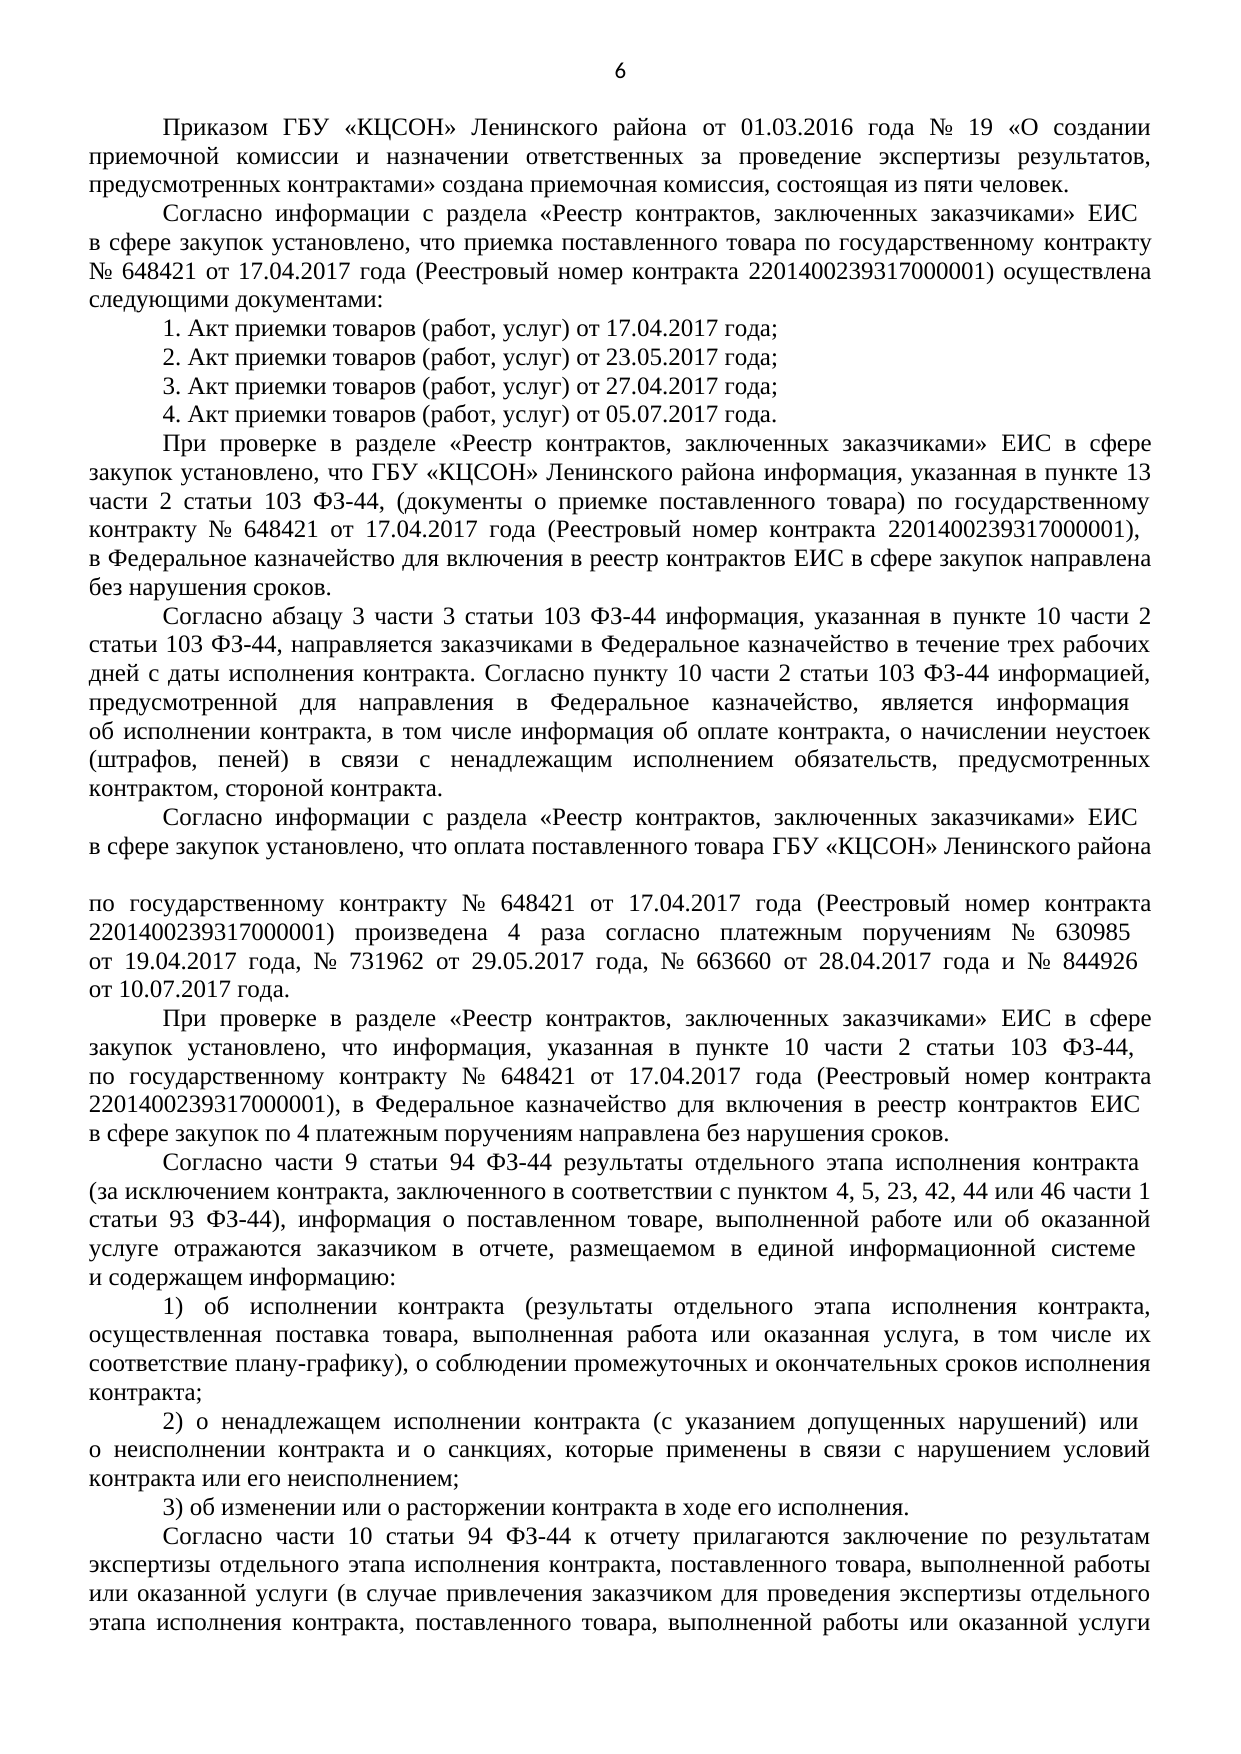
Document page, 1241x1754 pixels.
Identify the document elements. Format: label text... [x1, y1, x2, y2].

text Согласно части 9 статьи 94 ФЗ-44 результаты отдельного этапа исполнения контракта (за исключением контракта, заключенного в соответствии с пунктом 4, 5, 23, 42, 44 или 46 части 1 статьи 93 ФЗ-44), информация о поставленном товаре, выполненной работе или об оказанной услуге отражаются заказчиком в отчете, размещаемом в единой информационной системе и содержащем информацию: [89, 1147, 1152, 1291]
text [89, 1521, 1152, 1636]
text 4. Акт приемки товаров (работ, услуг) от 05.07.2017 года. [89, 399, 1152, 428]
text Согласно информации с раздела «Реестр контрактов, заключенных заказчиками» ЕИС в сфере закупок установлено, что приемка поставленного товара по государственному контракту № 648421 от 17.04.2017 года (Реестровый номер контракта 2201400239317000001) осуществлена следующими документами: [89, 198, 1152, 313]
text При проверке в разделе «Реестр контрактов, заключенных заказчиками» ЕИС в сфере закупок установлено, что ГБУ «КЦСОН» Ленинского района информация, указанная в пункте 13 части 2 статьи 103 ФЗ-44, (документы о приемке поставленного товара) по государственному контракту № 648421 от 17.04.2017 года (Реестровый номер контракта 2201400239317000001), в Федеральное казначейство для включения в реестр контрактов ЕИС в сфере закупок направлена без нарушения сроков. [89, 428, 1152, 601]
text 2. Акт приемки товаров (работ, услуг) от 23.05.2017 года; [89, 342, 1152, 371]
text 3) об изменении или о расторжении контракта в ходе его исполнения. [89, 1492, 1152, 1521]
text 2) о ненадлежащем исполнении контракта (с указанием допущенных нарушений) или о неисполнении контракта и о санкциях, которые применены в связи с нарушением условий контракта или его неисполнением; [89, 1406, 1152, 1492]
text 3. Акт приемки товаров (работ, услуг) от 27.04.2017 года; [89, 371, 1152, 399]
text При проверке в разделе «Реестр контрактов, заключенных заказчиками» ЕИС в сфере закупок установлено, что информация, указанная в пункте 10 части 2 статьи 103 ФЗ-44, по государственному контракту № 648421 от 17.04.2017 года (Реестровый номер контракта 2201400239317000001), в Федеральное казначейство для включения в реестр контрактов ЕИС в сфере закупок по 4 платежным поручениям направлена без нарушения сроков. [89, 1003, 1152, 1147]
list Согласно информации с раздела «Реестр контрактов, заключенных заказчиками» ЕИС в сфере закупок установлено, что оплата поставленного товара ГБУ «КЦСОН» Ленинского района по государственному контракту № 648421 от 17.04.2017 года (Реестровый номер контракта 2201400239317000001) произведена 4 раза согласно платежным поручениям № 630985 от 19.04.2017 года, № 731962 от 29.05.2017 года, № 663660 от 28.04.2017 года и № 844926 от 10.07.2017 года. [89, 802, 1152, 1003]
text 1) об исполнении контракта (результаты отдельного этапа исполнения контракта, осуществленная поставка товара, выполненная работа или оказанная услуга, в том числе их соответствие плану-графику), о соблюдении промежуточных и окончательных сроков исполнения контракта; [89, 1291, 1152, 1406]
text Приказом ГБУ «КЦСОН» Ленинского района от 01.03.2016 года № 19 «О создании приемочной комиссии и назначении ответственных за проведение экспертизы результатов, предусмотренных контрактами» создана приемочная комиссия, состоящая из пяти человек. [89, 112, 1152, 198]
text 1. Акт приемки товаров (работ, услуг) от 17.04.2017 года; [89, 313, 1152, 342]
text Согласно абзацу 3 части 3 статьи 103 ФЗ-44 информация, указанная в пункте 10 части 2 статьи 103 ФЗ-44, направляется заказчиками в Федеральное казначейство в течение трех рабочих дней с даты исполнения контракта. Согласно пункту 10 части 2 статьи 103 ФЗ-44 информацией, предусмотренной для направления в Федеральное казначейство, является информация об исполнении контракта, в том числе информация об оплате контракта, о начислении неустоек (штрафов, пеней) в связи с ненадлежащим исполнением обязательств, предусмотренных контрактом, стороной контракта. [89, 601, 1152, 802]
